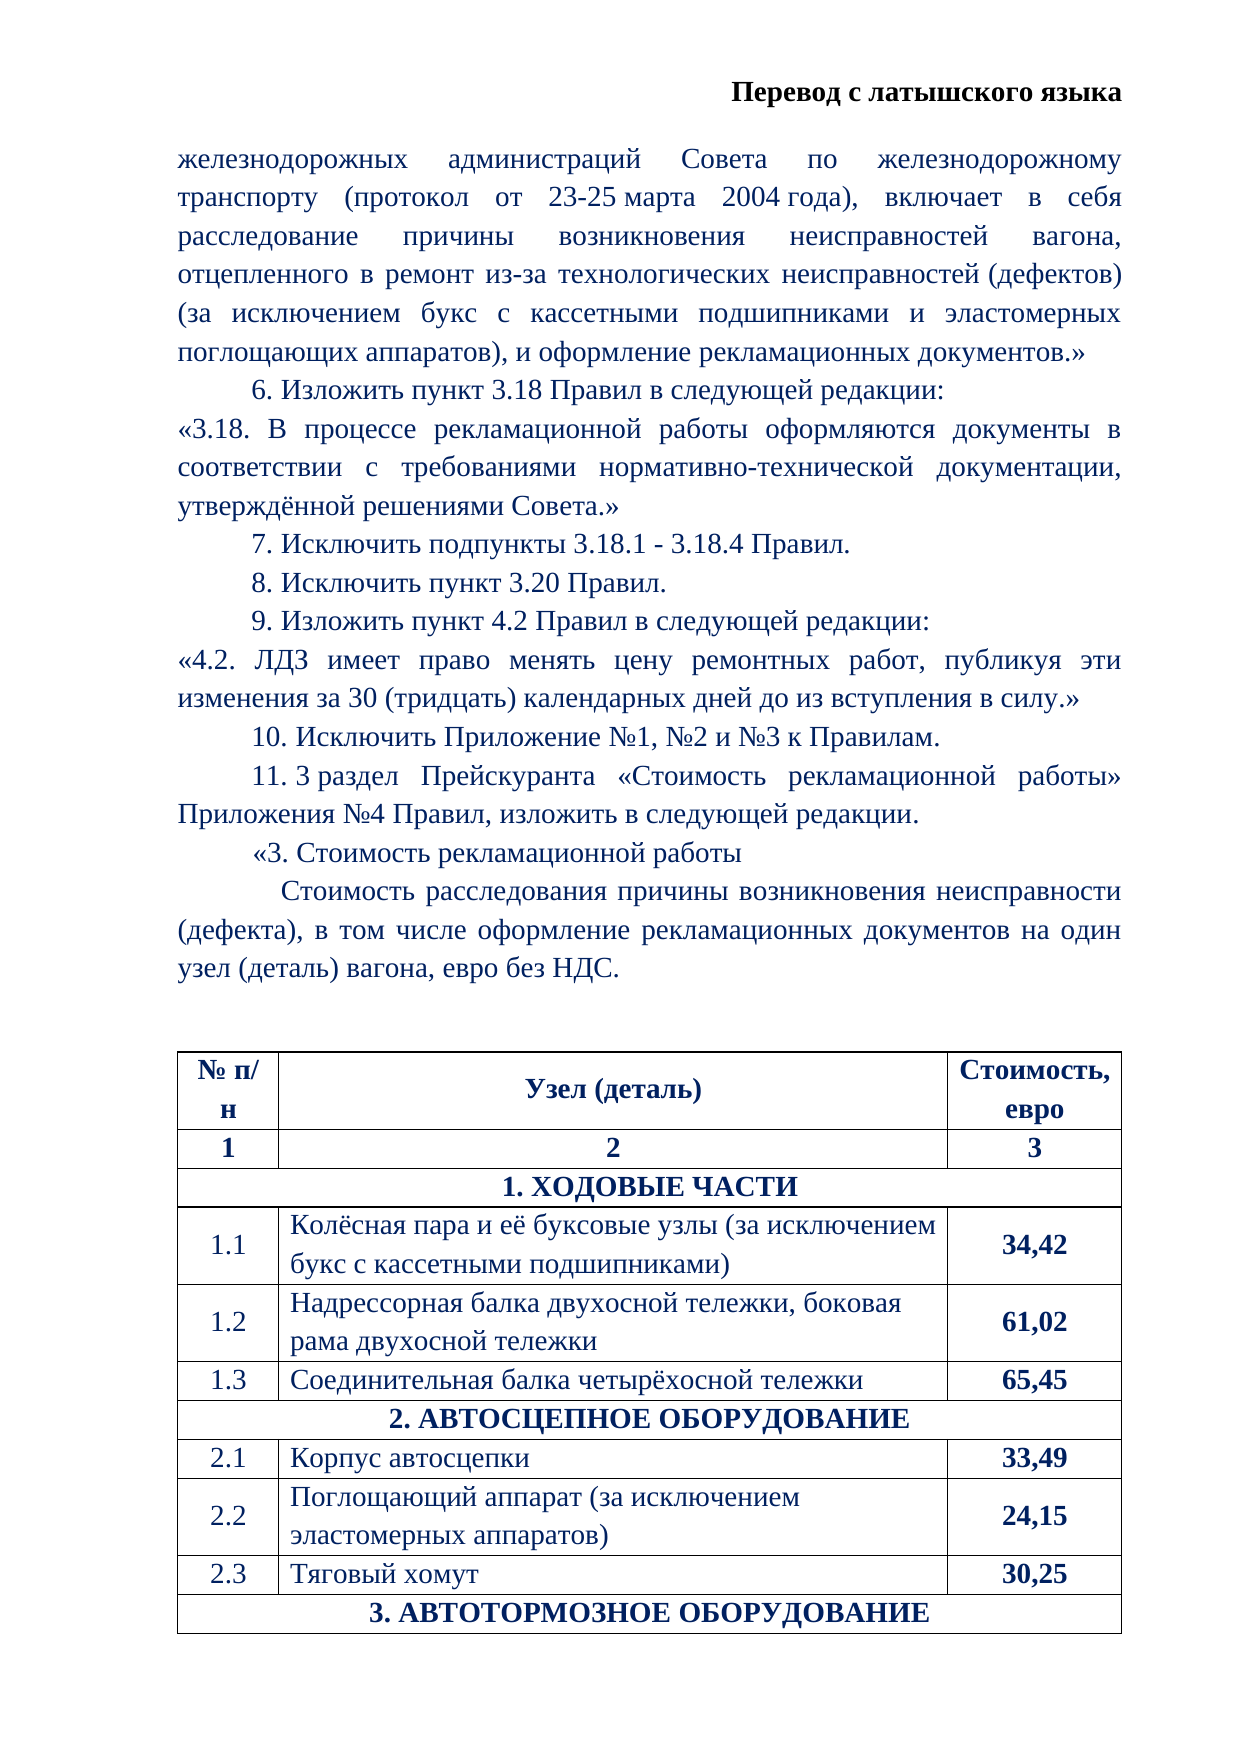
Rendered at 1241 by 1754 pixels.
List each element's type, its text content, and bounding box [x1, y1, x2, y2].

table_cell 61,02 [948, 1285, 1121, 1361]
table_header Узел (деталь) [279, 1053, 947, 1129]
table_cell 24,15 [948, 1479, 1121, 1555]
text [177, 141, 1122, 367]
table_cell 1.1 [178, 1208, 278, 1284]
list Исключить пункт 3.20 Правил. [177, 565, 1122, 598]
table_cell 65,45 [948, 1362, 1121, 1400]
table_header Стоимость, евро [948, 1053, 1121, 1129]
table_cell 30,25 [948, 1556, 1121, 1594]
list Изложить пункт 3.18 Правил в следующей редакции: [177, 372, 1122, 406]
table_cell 3 [948, 1130, 1121, 1168]
table_cell Надрессорная балка двухосной тележки, боковая рама двухосной тележки [279, 1285, 947, 1361]
list Изложить пункт 4.2 Правил в следующей редакции: [177, 603, 1122, 637]
table_cell 2.3 [178, 1556, 278, 1594]
table_cell Поглощающий аппарат (за исключением эластомерных аппаратов) [279, 1479, 947, 1555]
table_header № п/н [178, 1053, 278, 1129]
table_cell 2 [279, 1130, 947, 1168]
list 3 раздел Прейскуранта «Стоимость рекламационной работы» Приложения №4 Правил, изложить в следующей редакции. [177, 758, 1122, 830]
table_cell 3. АВТОТОРМОЗНОЕ ОБОРУДОВАНИЕ [178, 1595, 1121, 1633]
list Исключить подпункты 3.18.1 - 3.18.4 Правил. [177, 526, 1122, 560]
text «3.18. В процессе рекламационной работы оформляются документы в соответствии с требованиями нормативно-технической документации, утверждённой решениями Совета.» [177, 411, 1122, 521]
table_cell Корпус автосцепки [279, 1440, 947, 1478]
table_cell Тяговый хомут [279, 1556, 947, 1594]
table_cell 33,49 [948, 1440, 1121, 1478]
table_cell Колёсная пара и её буксовые узлы (за исключением букс с кассетными подшипниками) [279, 1208, 947, 1284]
table_cell 1.3 [178, 1362, 278, 1400]
table_cell 1 [178, 1130, 278, 1168]
text Стоимость расследования причины возникновения неисправности (дефекта), в том числе оформление рекламационных документов на один узел (деталь) вагона, евро без НДС. [177, 873, 1122, 984]
text «3. Стоимость рекламационной работы [252, 835, 1122, 868]
table_cell 2.1 [178, 1440, 278, 1478]
list Исключить Приложение №1, №2 и №3 к Правилам. [177, 719, 1122, 753]
table_cell 1.2 [178, 1285, 278, 1361]
table_cell 34,42 [948, 1208, 1121, 1284]
table_cell 2. АВТОСЦЕПНОЕ ОБОРУДОВАНИЕ [178, 1401, 1121, 1439]
table_cell Соединительная балка четырёхосной тележки [279, 1362, 947, 1400]
table_cell 1. ХОДОВЫЕ ЧАСТИ [178, 1169, 1121, 1206]
table_cell 2.2 [178, 1479, 278, 1555]
text «4.2. ЛДЗ имеет право менять цену ремонтных работ, публикуя эти изменения за 30 (тридцать) календарных дней до из вступления в силу.» [177, 642, 1122, 714]
